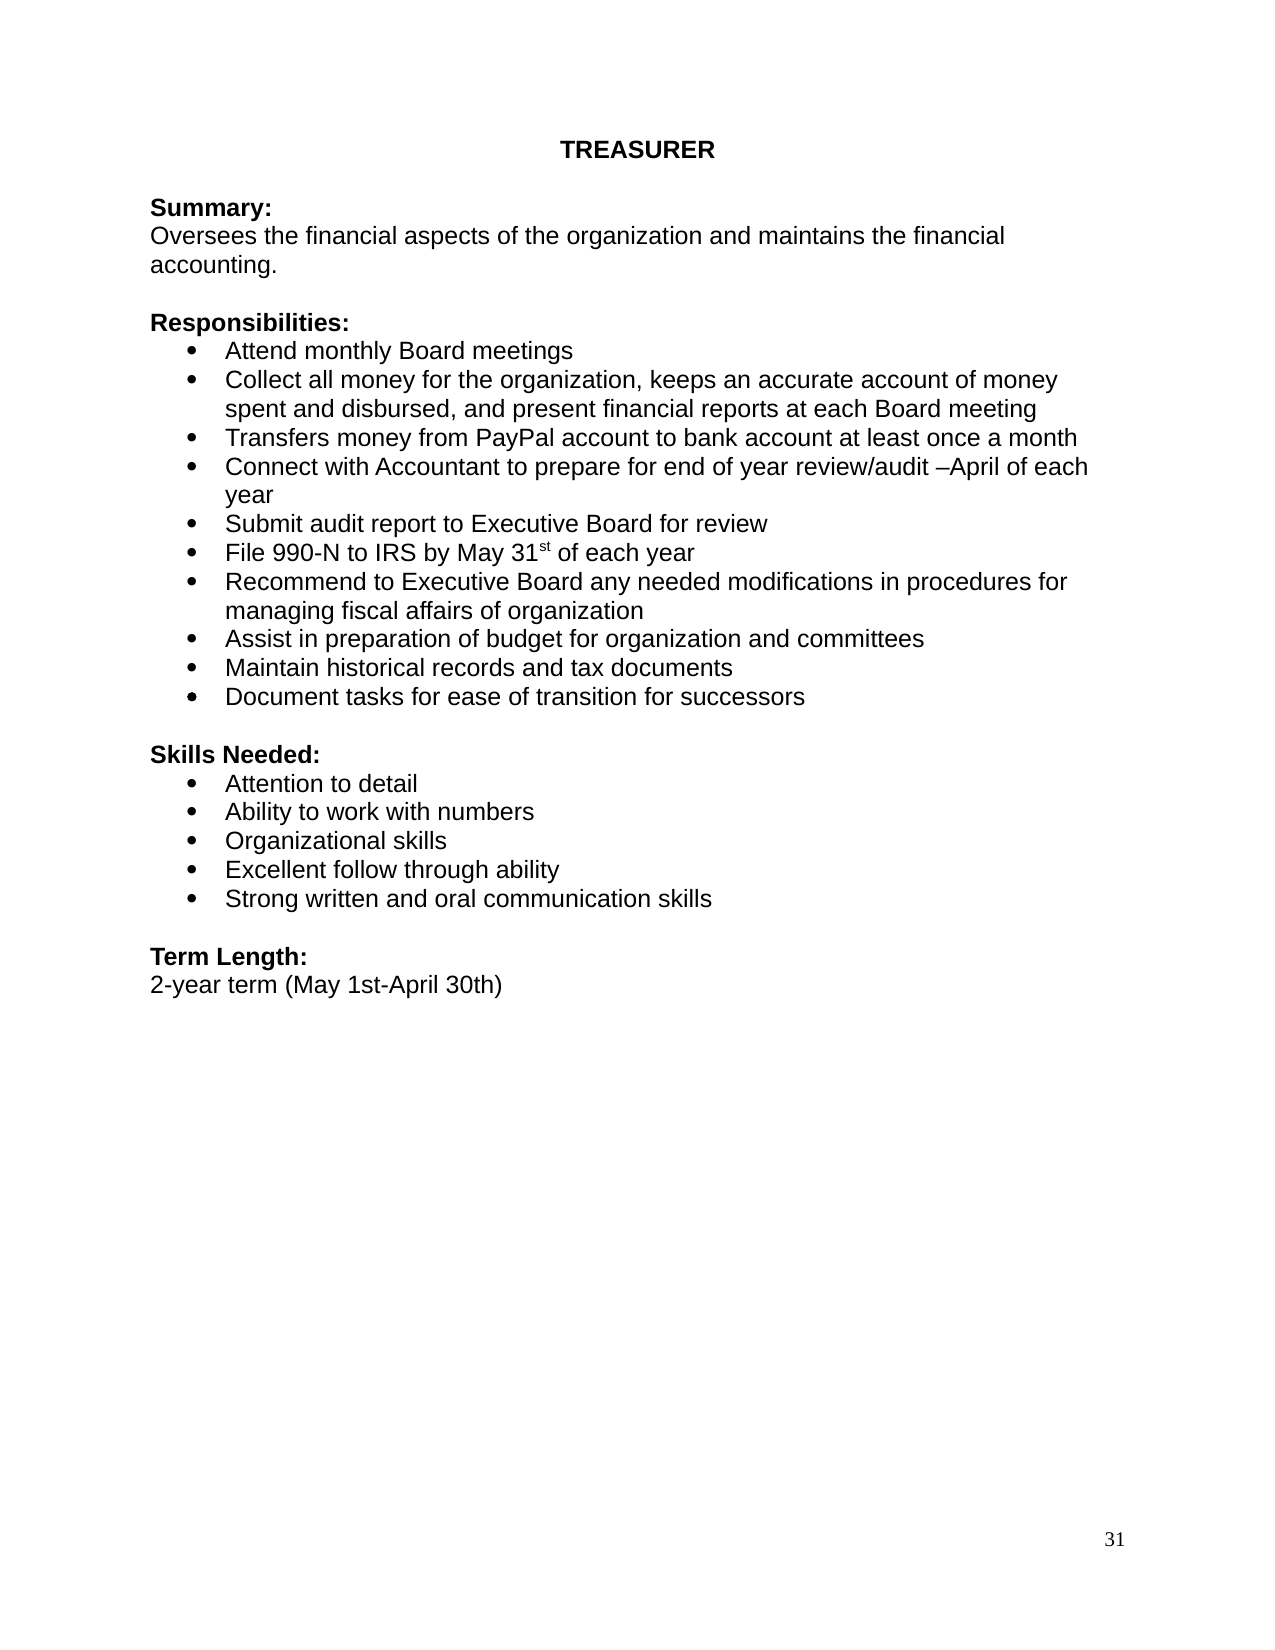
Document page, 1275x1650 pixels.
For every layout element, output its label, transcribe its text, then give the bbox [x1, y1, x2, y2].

text 2-year term (May 1st-April 30th) [150, 970, 1125, 999]
list Connect with Accountant to prepare for end of year review/audit –April of each year [187, 452, 1125, 509]
text Oversees the financial aspects of the organization and maintains the financial accounting. [150, 221, 1125, 279]
text Term Length: [150, 942, 1125, 970]
list Document tasks for ease of transition for successors [187, 682, 1125, 711]
list Assist in preparation of budget for organization and committees [187, 624, 1125, 653]
list Maintain historical records and tax documents [187, 653, 1125, 682]
list Ability to work with numbers [187, 797, 1125, 826]
list Attention to detail [187, 768, 1125, 797]
list Organizational skills [187, 826, 1125, 855]
text Summary: [150, 192, 1125, 221]
list Attend monthly Board meetings [187, 336, 1125, 365]
list File 990-N to IRS by May 31st of each year [187, 538, 1125, 567]
list Excellent follow through ability [187, 855, 1125, 884]
list Submit audit report to Executive Board for review [187, 509, 1125, 538]
list Strong written and oral communication skills [187, 884, 1125, 913]
list Recommend to Executive Board any needed modifications in procedures for managing fiscal affairs of organization [187, 567, 1125, 624]
text Skills Needed: [150, 740, 1125, 768]
text Responsibilities: [150, 307, 1125, 336]
list Collect all money for the organization, keeps an accurate account of money spent and disbursed, and present financial reports at each Board meeting [187, 365, 1125, 423]
text TREASURER [150, 135, 1125, 164]
list Transfers money from PayPal account to bank account at least once a month [187, 423, 1125, 452]
